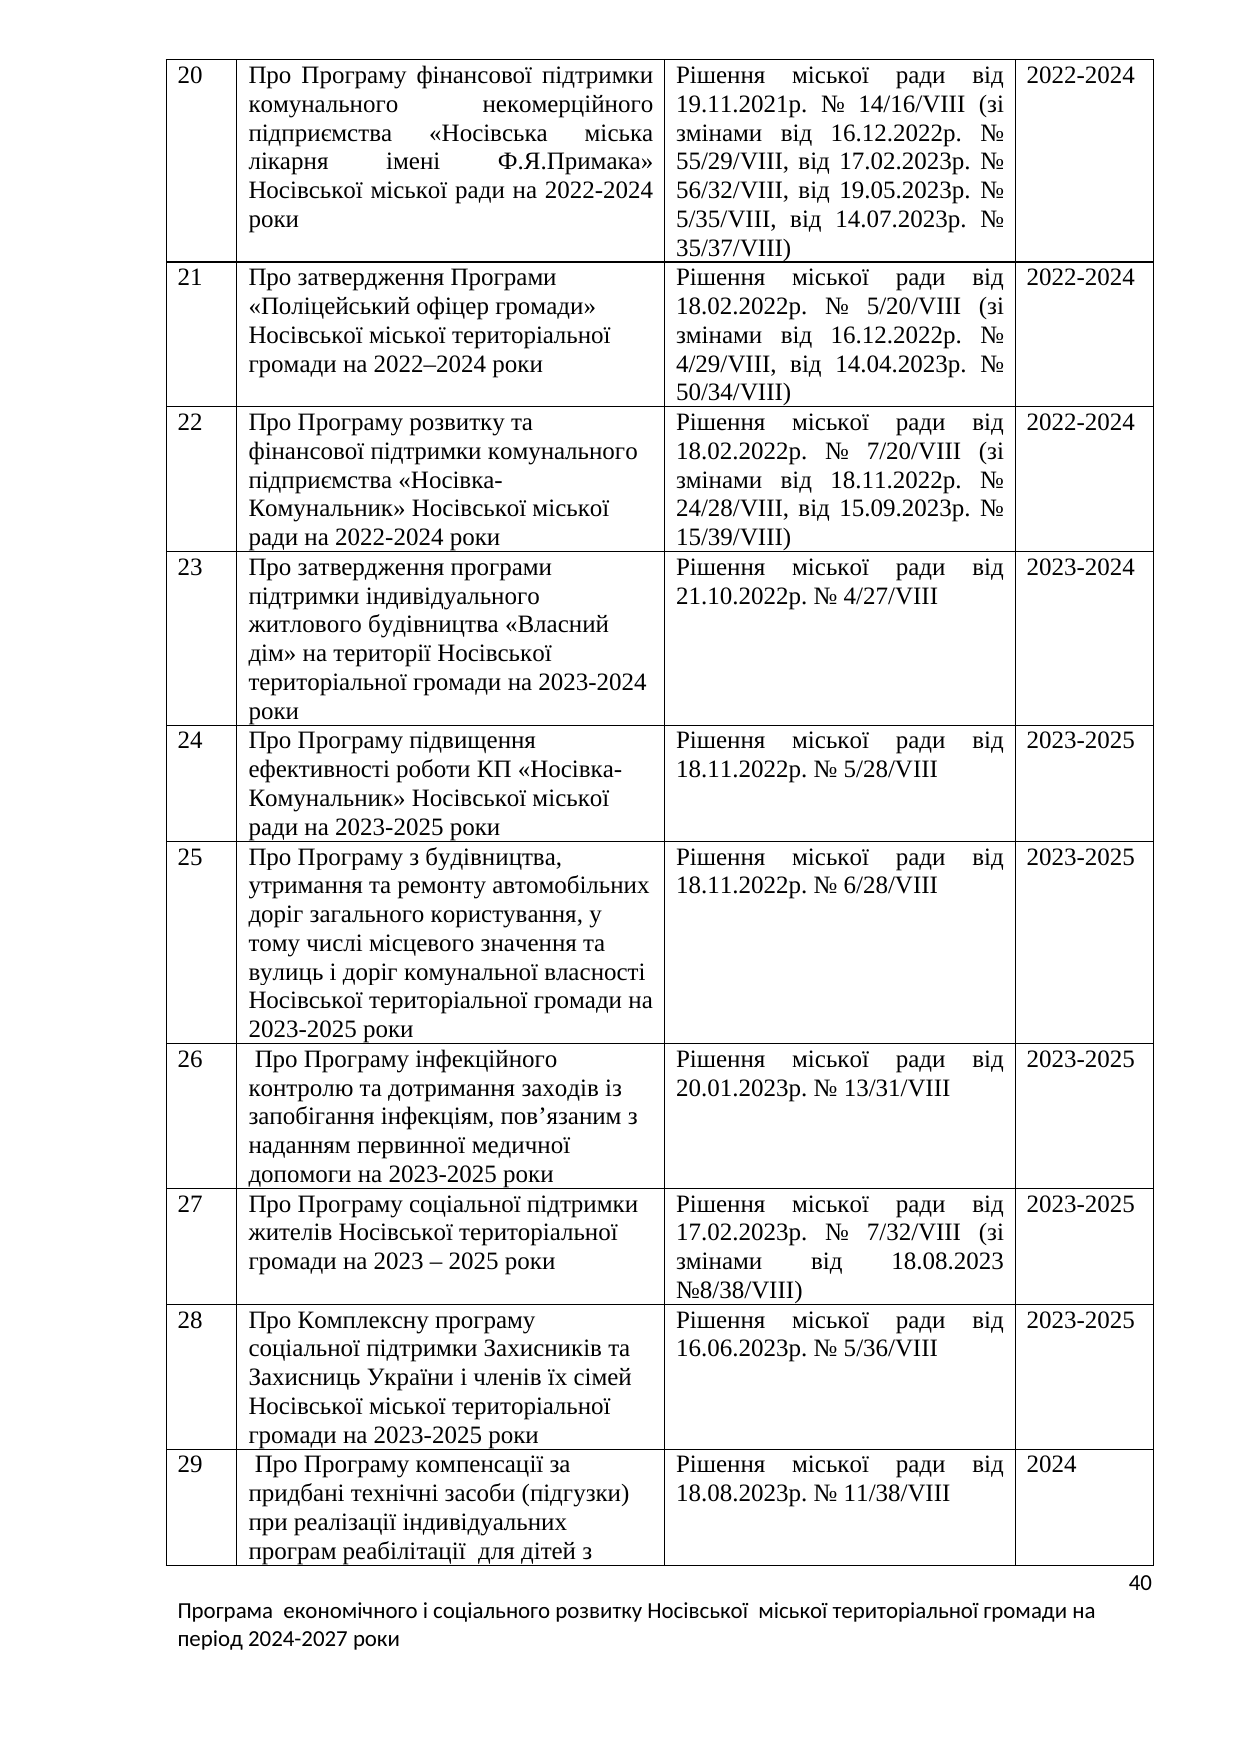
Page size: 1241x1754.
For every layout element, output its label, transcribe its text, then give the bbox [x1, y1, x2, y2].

table_cell Про Програму фінансової підтримки комунального некомерційного підприємства «Носівська міська лікарня імені Ф.Я.Примака» Носівської міської ради на 2022-2024 роки [237, 60, 664, 261]
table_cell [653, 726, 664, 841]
table_cell Рішення міської ради від 17.02.2023р. № 7/32/VIII (зі змінами від 18.08.2023 №8/38/VIII) [665, 1189, 1015, 1304]
table_cell Рішення міської ради від 18.11.2022р. № 5/28/VIII [665, 726, 1015, 841]
table_cell 25 [167, 842, 236, 1043]
table_cell 23 [167, 552, 236, 724]
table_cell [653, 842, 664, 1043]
table_cell Рішення міської ради від 20.01.2023р. № 13/31/VIII [665, 1044, 1015, 1188]
table_cell Про затвердження Програми «Поліцейський офіцер громади» Носівської міської територіальної громади на 2022–2024 роки [237, 263, 664, 406]
table_cell 26 [167, 1044, 236, 1188]
table_cell 2023-2025 [1016, 726, 1153, 841]
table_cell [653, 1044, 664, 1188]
table_cell Рішення міської ради від 21.10.2022р. № 4/27/VІІІ [665, 552, 1015, 724]
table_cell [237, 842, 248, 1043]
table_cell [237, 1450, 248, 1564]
table_cell Рішення міської ради від 18.02.2022р. № 5/20/VІІІ (зі змінами від 16.12.2022р. № 4/29/VIII, від 14.04.2023р. № 50/34/VIII) [665, 263, 1015, 406]
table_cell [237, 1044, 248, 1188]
table_cell 21 [167, 263, 236, 406]
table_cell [665, 1450, 1015, 1564]
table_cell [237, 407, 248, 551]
table_cell 2022-2024 [1016, 60, 1153, 261]
table_cell Рішення міської ради від 18.02.2022р. № 7/20/VІІІ (зі змінами від 18.11.2022р. № 24/28/VIII, від 15.09.2023р. № 15/39/VIII) [665, 407, 1015, 551]
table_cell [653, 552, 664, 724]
table_cell 2023-2025 [1016, 1305, 1153, 1448]
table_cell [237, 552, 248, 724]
table_cell 24 [167, 726, 236, 841]
table_cell 27 [167, 1189, 236, 1304]
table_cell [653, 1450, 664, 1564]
table_cell Про Програму соціальної підтримки жителів Носівської територіальної громади на 2023 – 2025 роки [237, 1189, 664, 1304]
table_cell 2023-2025 [1016, 1044, 1153, 1188]
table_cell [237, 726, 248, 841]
table_cell 2023-2025 [1016, 1189, 1153, 1304]
table_cell 22 [167, 407, 236, 551]
table_cell 2022-2024 [1016, 407, 1153, 551]
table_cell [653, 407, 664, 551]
table_cell Рішення міської ради від 16.06.2023р. № 5/36/VIII [665, 1305, 1015, 1448]
table_cell 2022-2024 [1016, 263, 1153, 406]
table_cell 29 [167, 1450, 236, 1564]
table_cell 2023-2025 [1016, 842, 1153, 1043]
table_cell Рішення міської ради від 19.11.2021р. № 14/16/VІІІ (зі змінами від 16.12.2022р. № 55/29/VIII, від 17.02.2023р. № 56/32/VIII, від 19.05.2023р. № 5/35/VIII, від 14.07.2023р. № 35/37/VIII) [665, 60, 1015, 261]
table_cell 28 [167, 1305, 236, 1448]
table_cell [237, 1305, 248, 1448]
table_cell 2023-2024 [1016, 552, 1153, 724]
table_cell 2024 [1016, 1450, 1153, 1564]
table_cell Рішення міської ради від 18.11.2022р. № 6/28/VIII [665, 842, 1015, 1043]
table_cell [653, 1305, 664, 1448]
table_cell 20 [167, 60, 236, 261]
